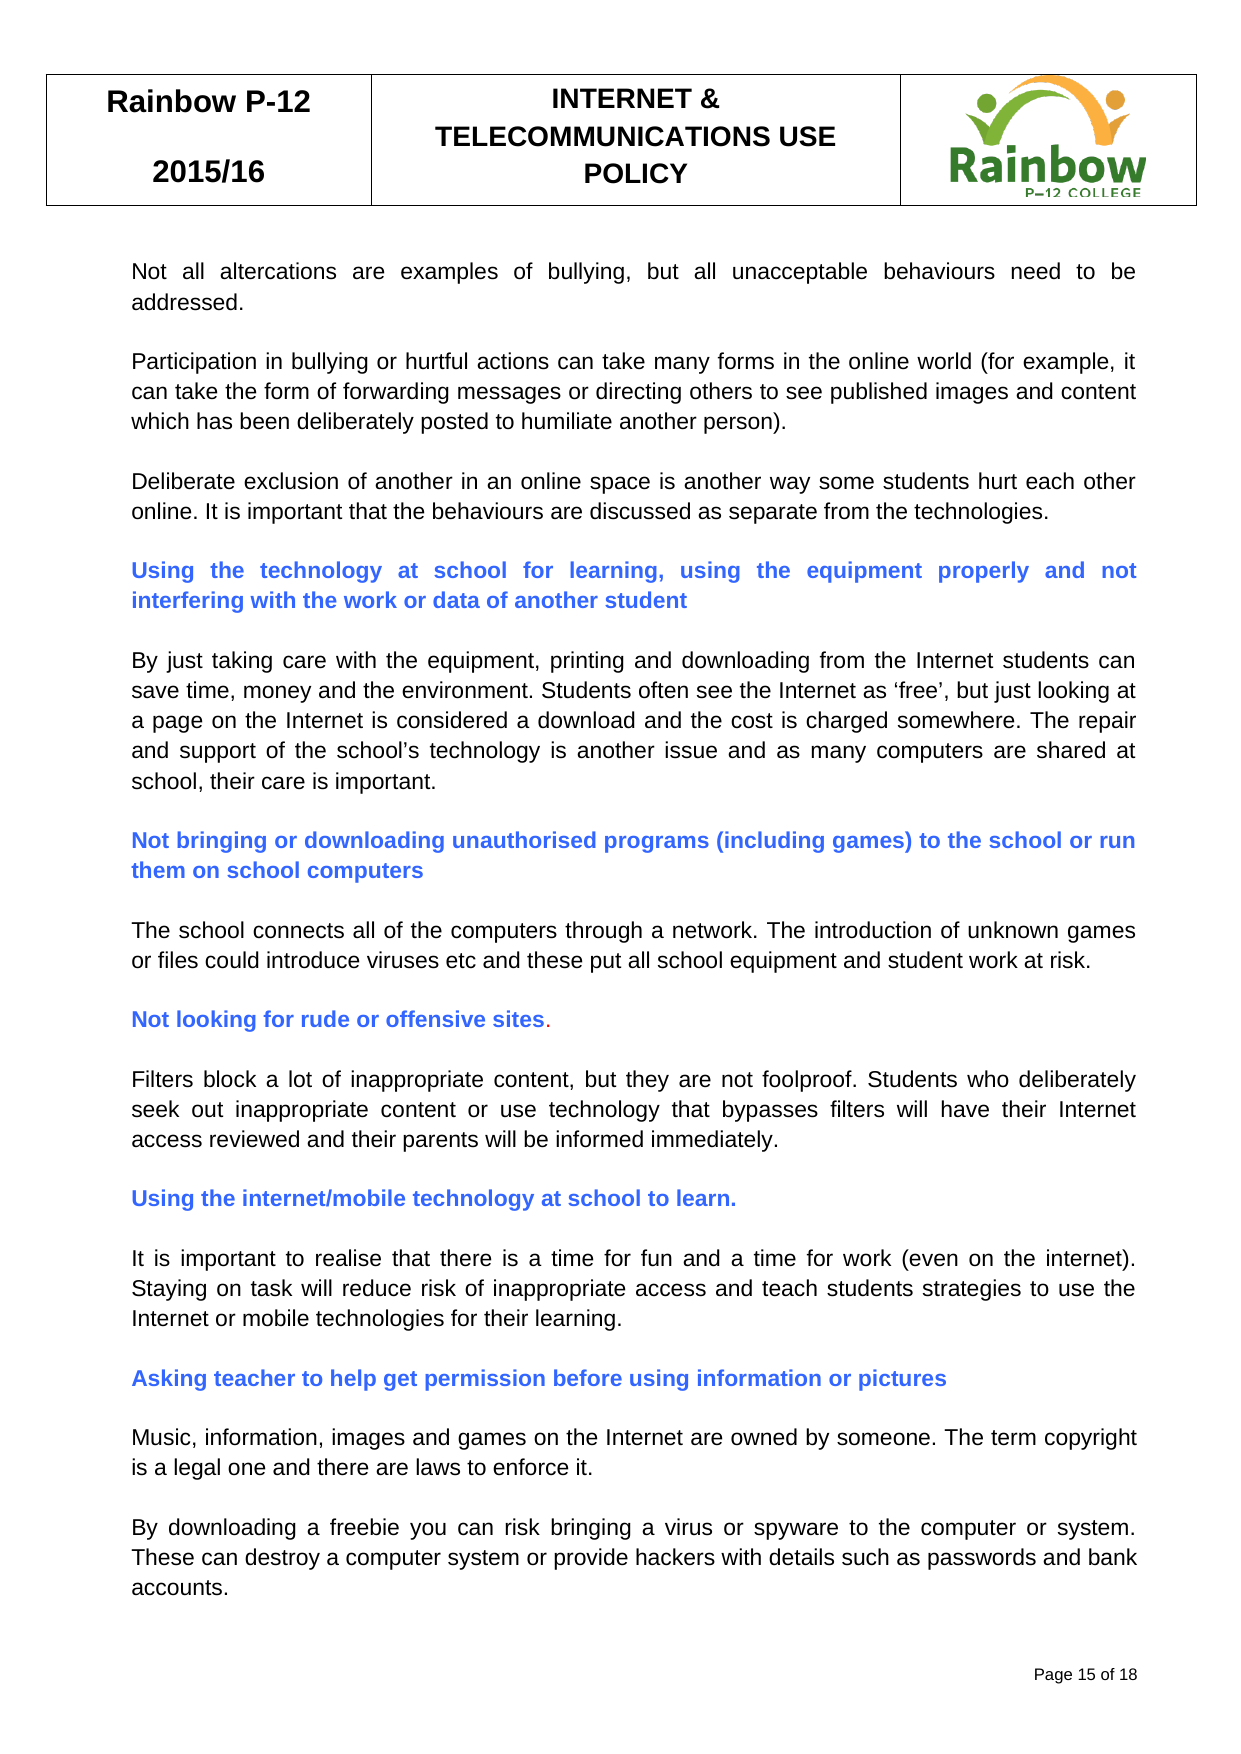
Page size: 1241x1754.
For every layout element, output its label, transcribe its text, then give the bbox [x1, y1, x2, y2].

text Not looking for rude or offensive sites. [131, 1006, 1137, 1032]
text Not all altercations are examples of bullying, but all unacceptable behaviours need to be addressed. [131, 258, 1137, 315]
text Using the internet/mobile technology at school to learn. [131, 1185, 1137, 1212]
text Deliberate exclusion of another in an online space is another way some students hurt each other online. It is important that the behaviours are discussed as separate from the technologies. [131, 468, 1137, 524]
text Using the technology at school for learning, using the equipment properly and not interfering with the work or data of another student [131, 557, 1137, 614]
text Music, information, images and games on the Internet are owned by someone. The term copyright is a legal one and there are laws to enforce it. [131, 1424, 1137, 1480]
text Not bringing or downloading unauthorised programs (including games) to the school or run them on school computers [131, 827, 1137, 883]
text Filters block a lot of inappropriate content, but they are not foolproof. Students who deliberately seek out inappropriate content or use technology that bypasses filters will have their Internet access reviewed and their parents will be informed immediately. [131, 1066, 1137, 1152]
text Participation in bullying or hurtful actions can take many forms in the online world (for example, it can take the form of forwarding messages or directing others to see published images and content which has been deliberately posted to humiliate another person). [131, 348, 1137, 434]
text It is important to realise that there is a time for fun and a time for work (even on the internet). Staying on task will reduce risk of inappropriate access and teach students strategies to use the Internet or mobile technologies for their learning. [131, 1245, 1137, 1331]
text Asking teacher to help get permission before using information or pictures [131, 1364, 1137, 1391]
text The school connects all of the computers through a network. The introduction of unknown games or files could introduce viruses etc and these put all school equipment and student work at risk. [131, 917, 1137, 973]
text By just taking care with the equipment, printing and downloading from the Internet students can save time, money and the environment. Students often see the Internet as ‘free’, but just looking at a page on the Internet is considered a download and the cost is charged somewhere. The repair and support of the school’s technology is another issue and as many computers are shared at school, their care is important. [131, 647, 1137, 794]
text By downloading a freebie you can risk bringing a virus or spyware to the computer or system. These can destroy a computer system or provide hackers with details such as passwords and bank accounts. [131, 1513, 1137, 1600]
